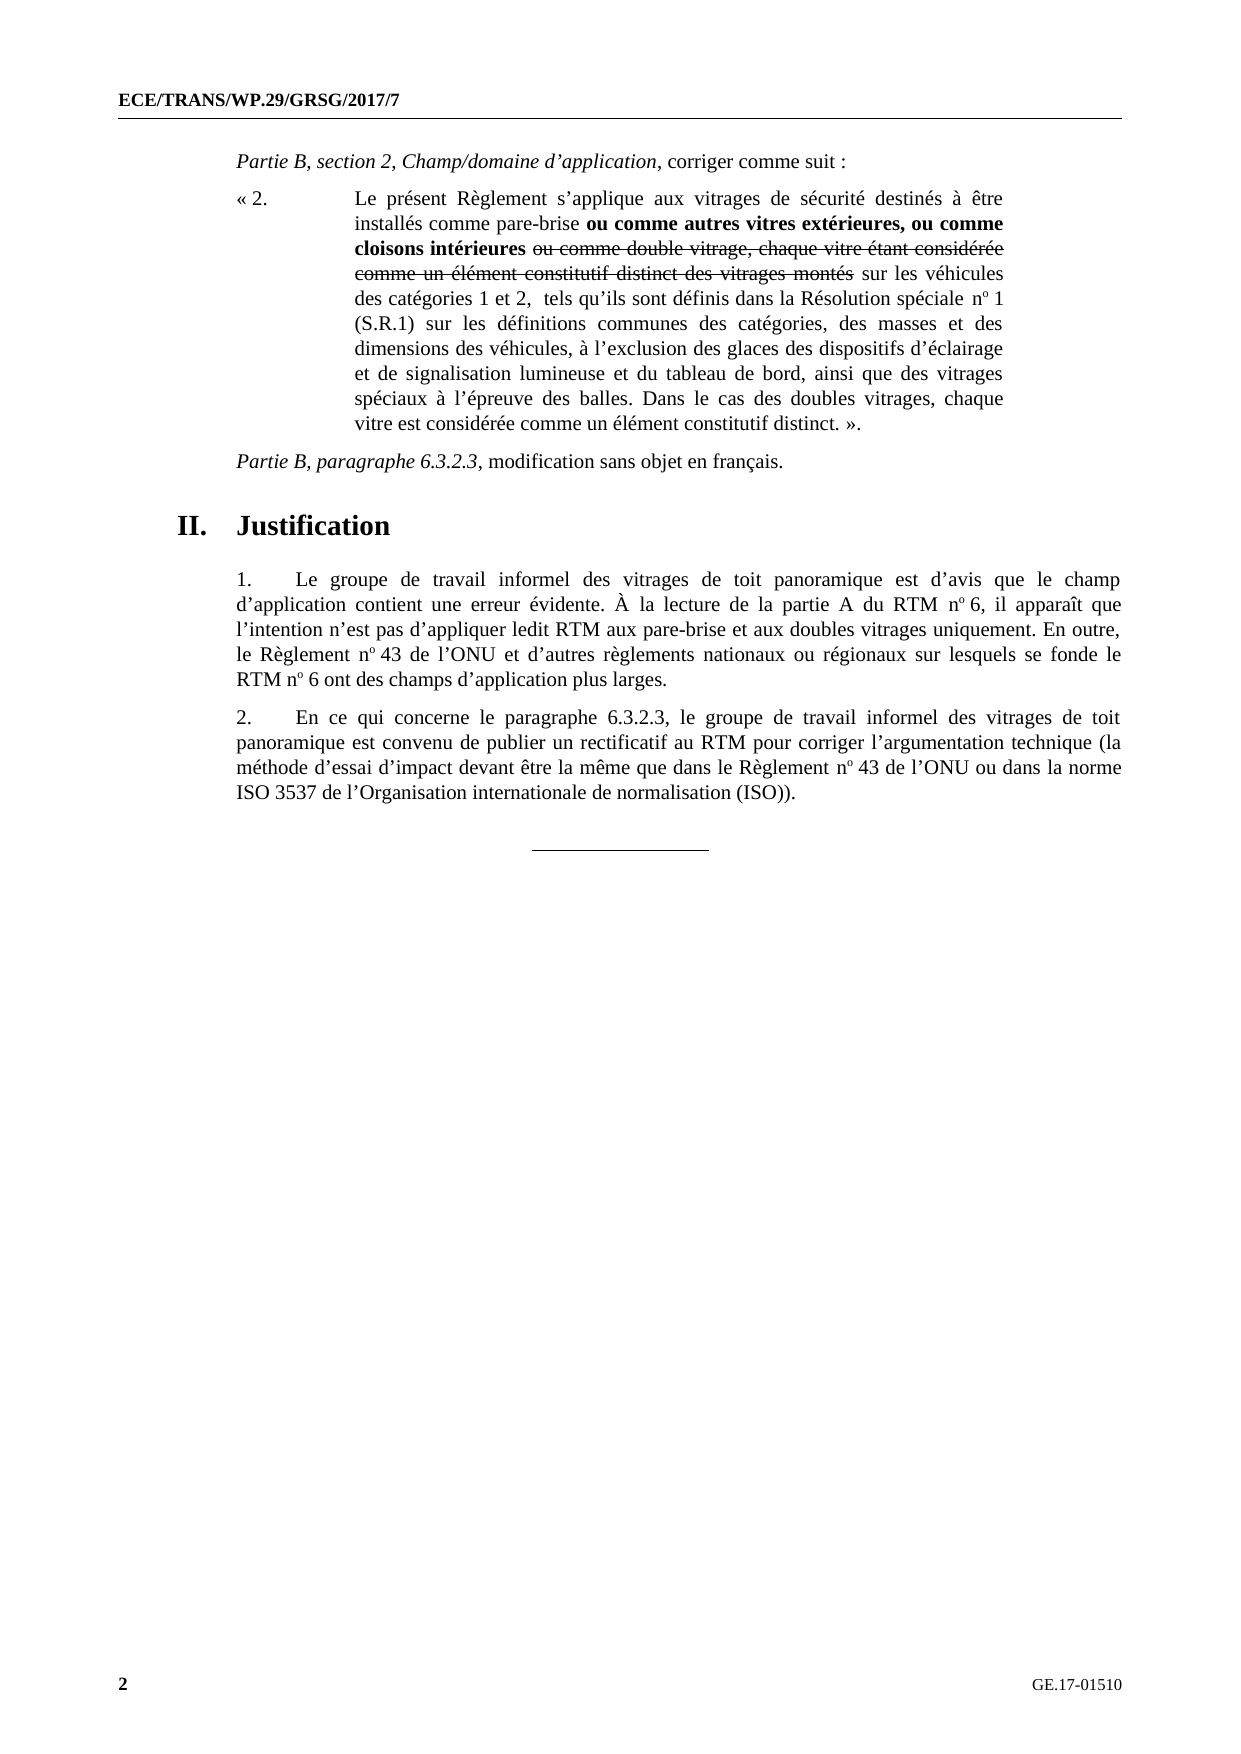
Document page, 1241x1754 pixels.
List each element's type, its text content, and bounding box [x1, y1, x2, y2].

text Le groupe de travail informel des vitrages de toit panoramique est d’avis que le champ d’application contient une erreur évidente. À la lecture de la partie A du RTM no 6, il apparaît que l’intention n’est pas d’appliquer ledit RTM aux pare-brise et aux doubles vitrages uniquement. En outre, le Règlement no 43 de l’ONU et d’autres règlements nationaux ou régionaux sur lesquels se fonde le RTM no 6 ont des champs d’application plus larges. [236, 566, 1122, 691]
text Partie B, section 2, Champ/domaine d’application, corriger comme suit : [236, 148, 1004, 173]
text Partie B, paragraphe 6.3.2.3, modification sans objet en français. [236, 448, 1004, 473]
text « 2. Le présent Règlement s’applique aux vitrages de sécurité destinés à être installés comme pare-brise ou comme autres vitres extérieures, ou comme cloisons intérieures ou comme double vitrage, chaque vitre étant considérée comme un élément constitutif distinct des vitrages montés sur les véhicules des catégories 1 et 2, tels qu’ils sont définis dans la Résolution spéciale no 1 (S.R.1) sur les définitions communes des catégories, des masses et des dimensions des véhicules, à l’exclusion des glaces des dispositifs d’éclairage et de signalisation lumineuse et du tableau de bord, ainsi que des vitrages spéciaux à l’épreuve des balles. Dans le cas des doubles vitrages, chaque vitre est considérée comme un élément constitutif distinct. ». [236, 185, 1004, 435]
text II. Justification [118, 510, 1004, 541]
text En ce qui concerne le paragraphe 6.3.2.3, le groupe de travail informel des vitrages de toit panoramique est convenu de publier un rectificatif au RTM pour corriger l’argumentation technique (la méthode d’essai d’impact devant être la même que dans le Règlement no 43 de l’ONU ou dans la norme ISO 3537 de l’Organisation internationale de normalisation (ISO)). [236, 704, 1122, 804]
